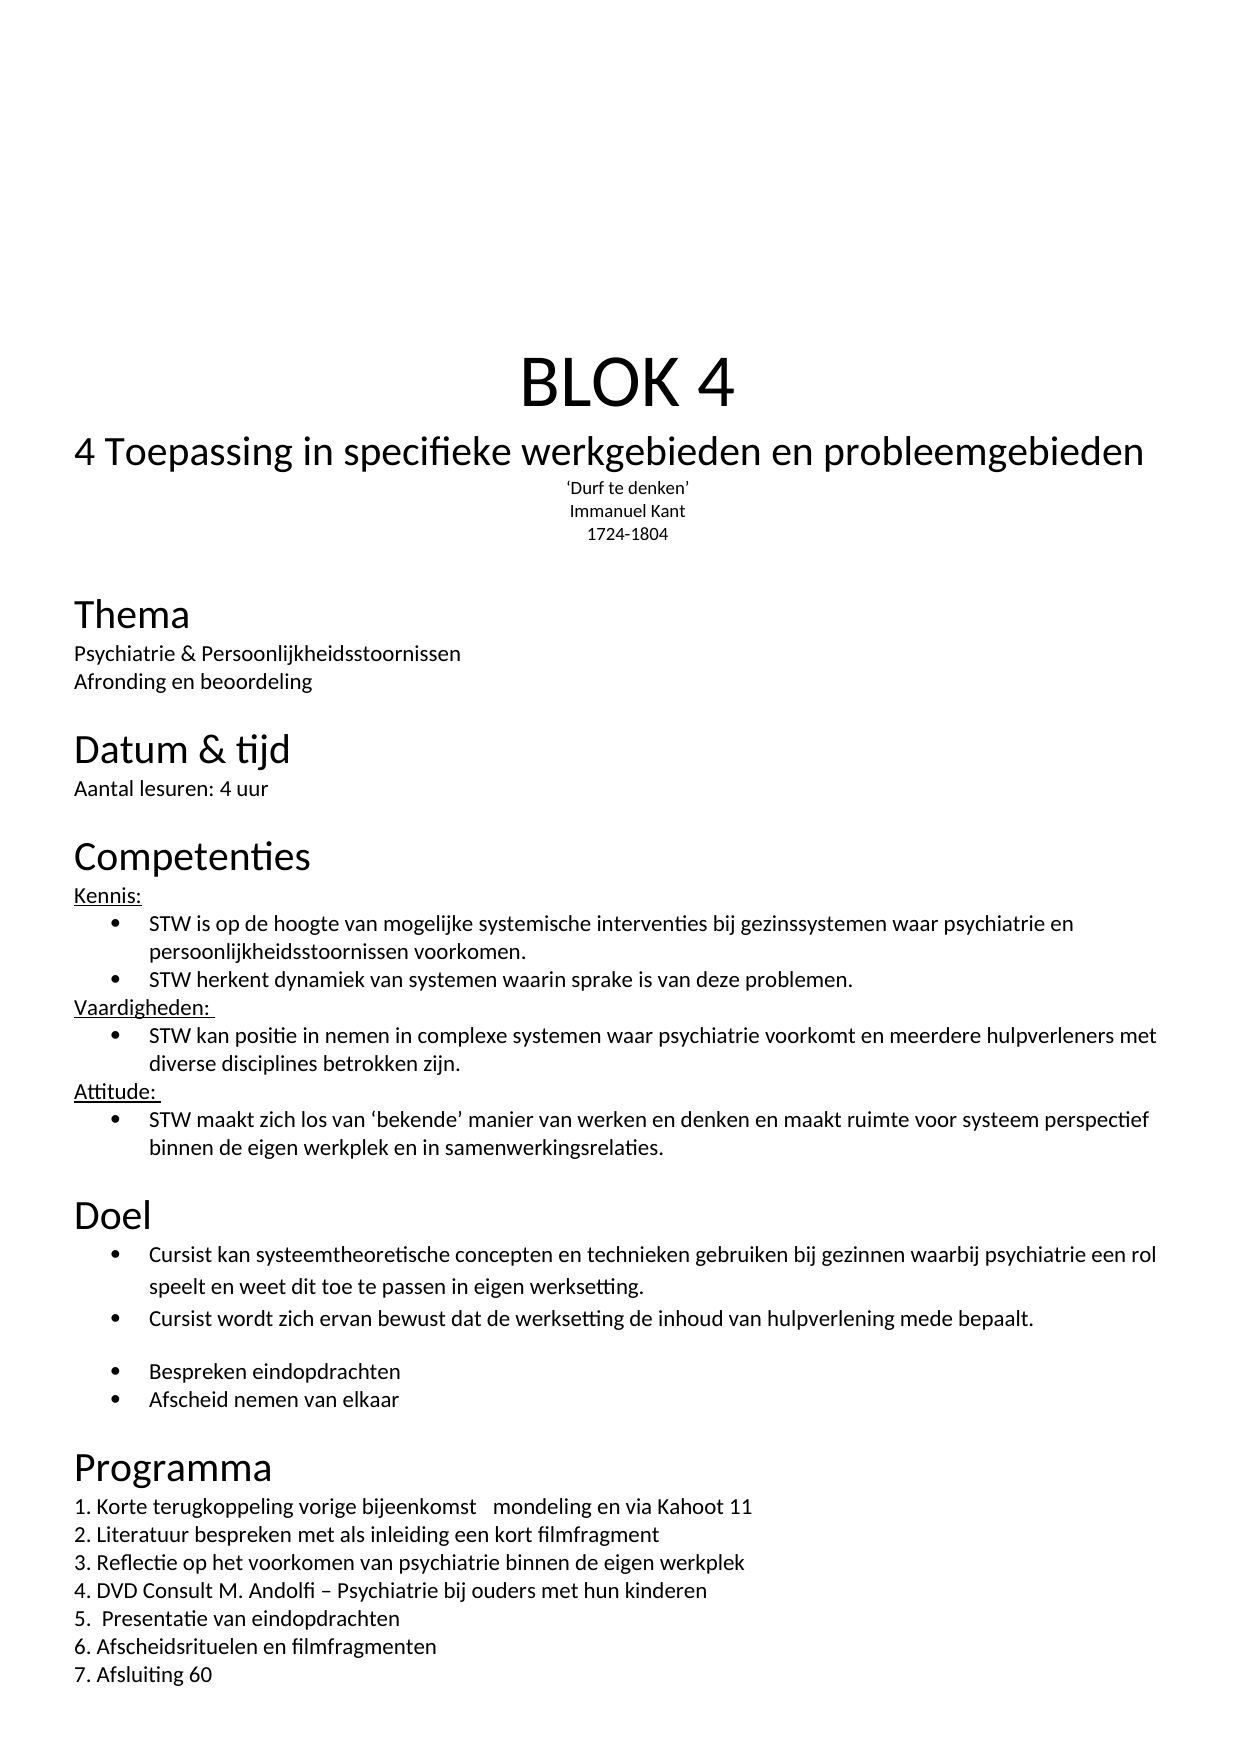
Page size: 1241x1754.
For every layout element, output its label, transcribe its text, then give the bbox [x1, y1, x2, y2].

text Psychiatrie & Persoonlijkheidsstoornissen [74, 639, 1181, 667]
text Doel [74, 1189, 1181, 1240]
text 4 Toepassing in specifieke werkgebieden en probleemgebieden [74, 425, 1240, 476]
text 3. Reflectie op het voorkomen van psychiatrie binnen de eigen werkplek [74, 1548, 1181, 1576]
text 1. Korte terugkoppeling vorige bijeenkomst mondeling en via Kahoot 11 [74, 1492, 1181, 1520]
list Cursist kan systeemtheoretische concepten en technieken gebruiken bij gezinnen waarbij psychiatrie een rol speelt en weet dit toe te passen in eigen werksetting. [111, 1240, 1181, 1300]
text Kennis: [74, 881, 1181, 909]
text 5. Presentatie van eindopdrachten [74, 1604, 1181, 1632]
list Afscheid nemen van elkaar [111, 1385, 1181, 1413]
list Bespreken eindopdrachten [111, 1357, 1181, 1385]
text Thema [74, 588, 1181, 639]
list STW is op de hoogte van mogelijke systemische interventies bij gezinssystemen waar psychiatrie en persoonlijkheidsstoornissen voorkomen. [111, 909, 1181, 965]
text Aantal lesuren: 4 uur [74, 774, 1181, 802]
text Afronding en beoordeling [74, 667, 1181, 695]
text Attitude: [74, 1077, 1181, 1105]
text 6. Afscheidsrituelen en filmfragmenten [74, 1632, 1181, 1660]
list STW kan positie in nemen in complexe systemen waar psychiatrie voorkomt en meerdere hulpverleners met diverse disciplines betrokken zijn. [111, 1021, 1181, 1077]
text BLOK 4 [74, 334, 1181, 425]
text Programma [74, 1441, 1181, 1492]
list Cursist wordt zich ervan bewust dat de werksetting de inhoud van hulpverlening mede bepaalt. [111, 1304, 1181, 1332]
text 4. DVD Consult M. Andolfi – Psychiatrie bij ouders met hun kinderen [74, 1576, 1181, 1604]
text 1724-1804 [74, 522, 1181, 545]
list STW herkent dynamiek van systemen waarin sprake is van deze problemen. [111, 965, 1181, 993]
text ‘Durf te denken’ [74, 476, 1181, 499]
text Immanuel Kant [74, 499, 1181, 522]
text 2. Literatuur bespreken met als inleiding een kort filmfragment [74, 1520, 1181, 1548]
text 7. Afsluiting 60 [74, 1660, 1181, 1688]
list STW maakt zich los van ‘bekende’ manier van werken en denken en maakt ruimte voor systeem perspectief binnen de eigen werkplek en in samenwerkingsrelaties. [111, 1105, 1181, 1161]
text Vaardigheden: [74, 993, 1181, 1021]
text Competenties [74, 830, 1181, 881]
text Datum & tijd [74, 723, 1181, 774]
